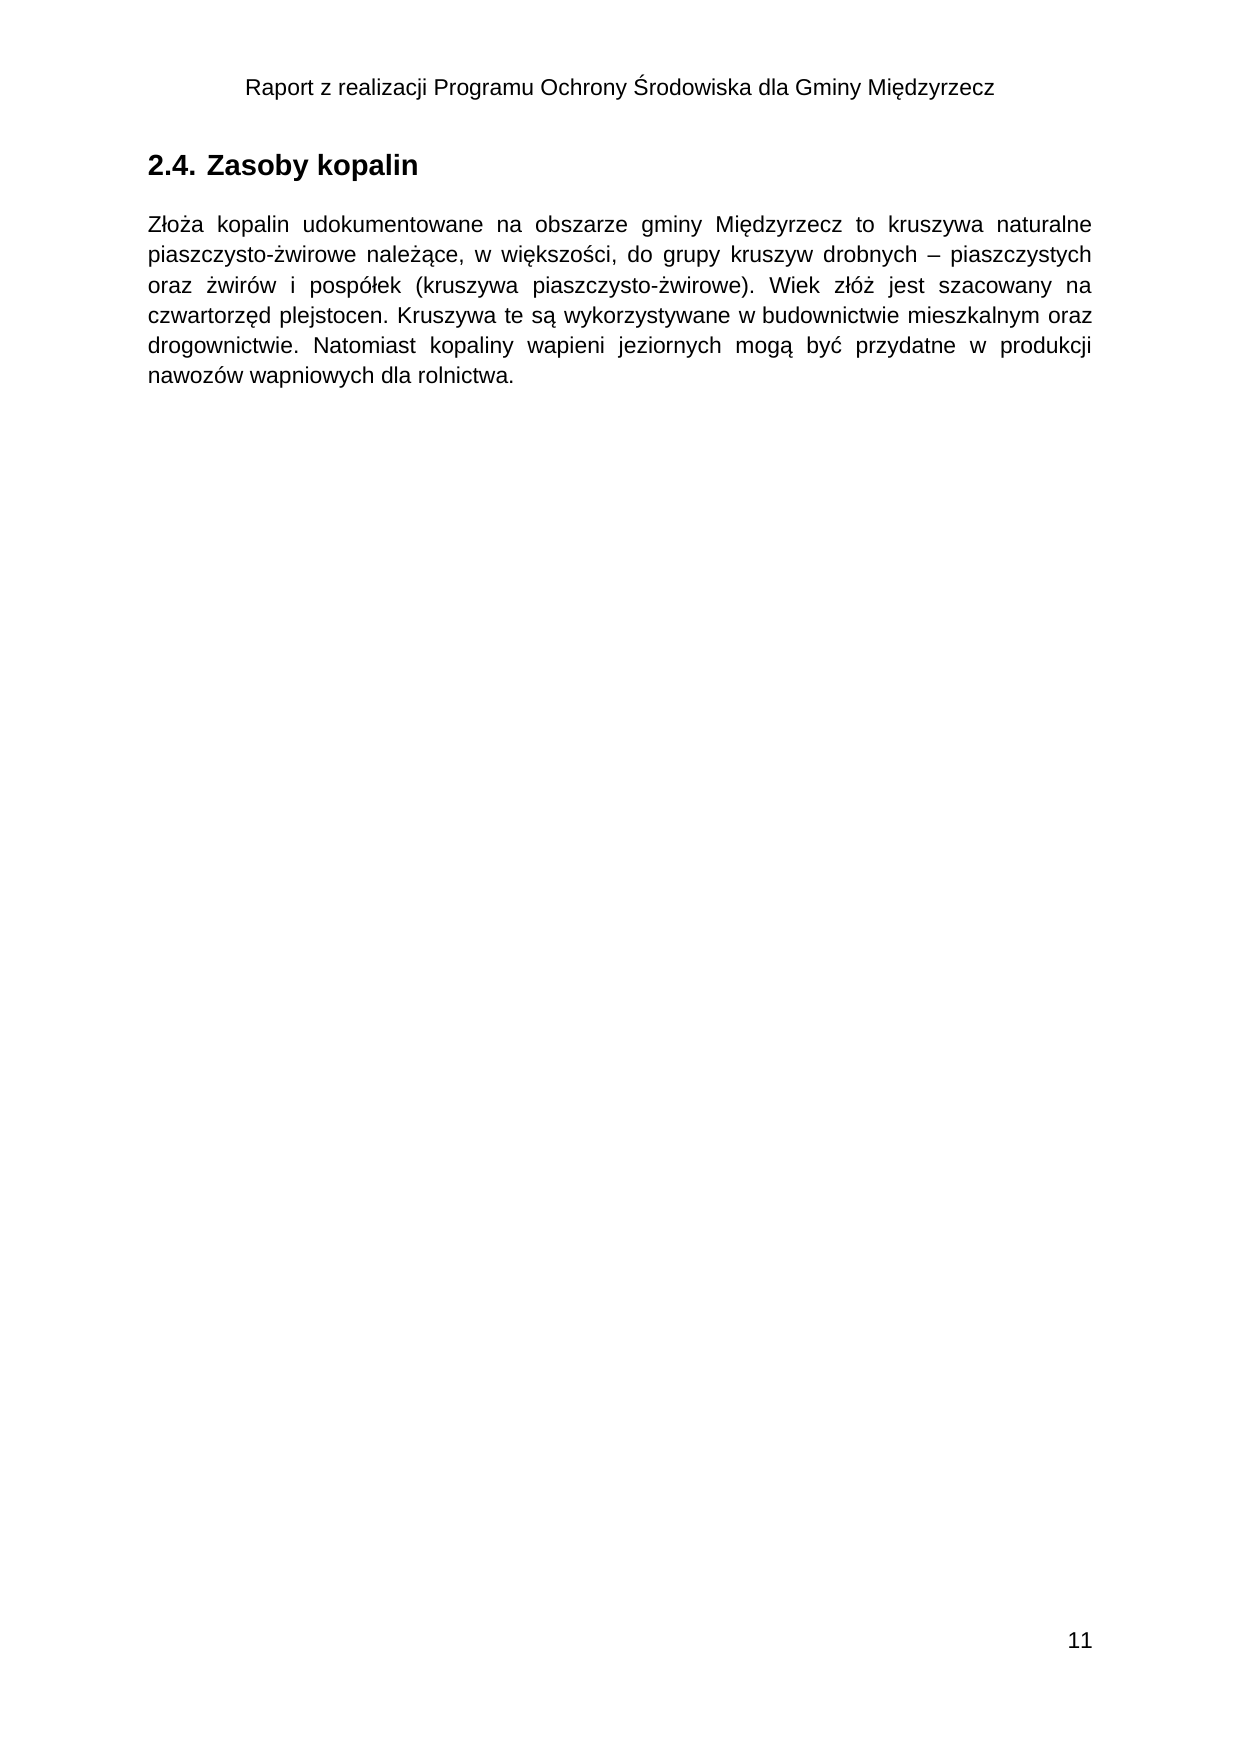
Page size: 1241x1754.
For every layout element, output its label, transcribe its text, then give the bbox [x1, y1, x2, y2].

subtitle Zasoby kopalin [148, 148, 1093, 181]
text Złoża kopalin udokumentowane na obszarze gminy Międzyrzecz to kruszywa naturalne piaszczysto-żwirowe należące, w większości, do grupy kruszyw drobnych – piaszczystych oraz żwirów i pospółek (kruszywa piaszczysto-żwirowe). Wiek złóż jest szacowany na czwartorzęd plejstocen. Kruszywa te są wykorzystywane w budownictwie mieszkalnym oraz drogownictwie. Natomiast kopaliny wapieni jeziornych mogą być przydatne w produkcji nawozów wapniowych dla rolnictwa. [148, 211, 1093, 388]
